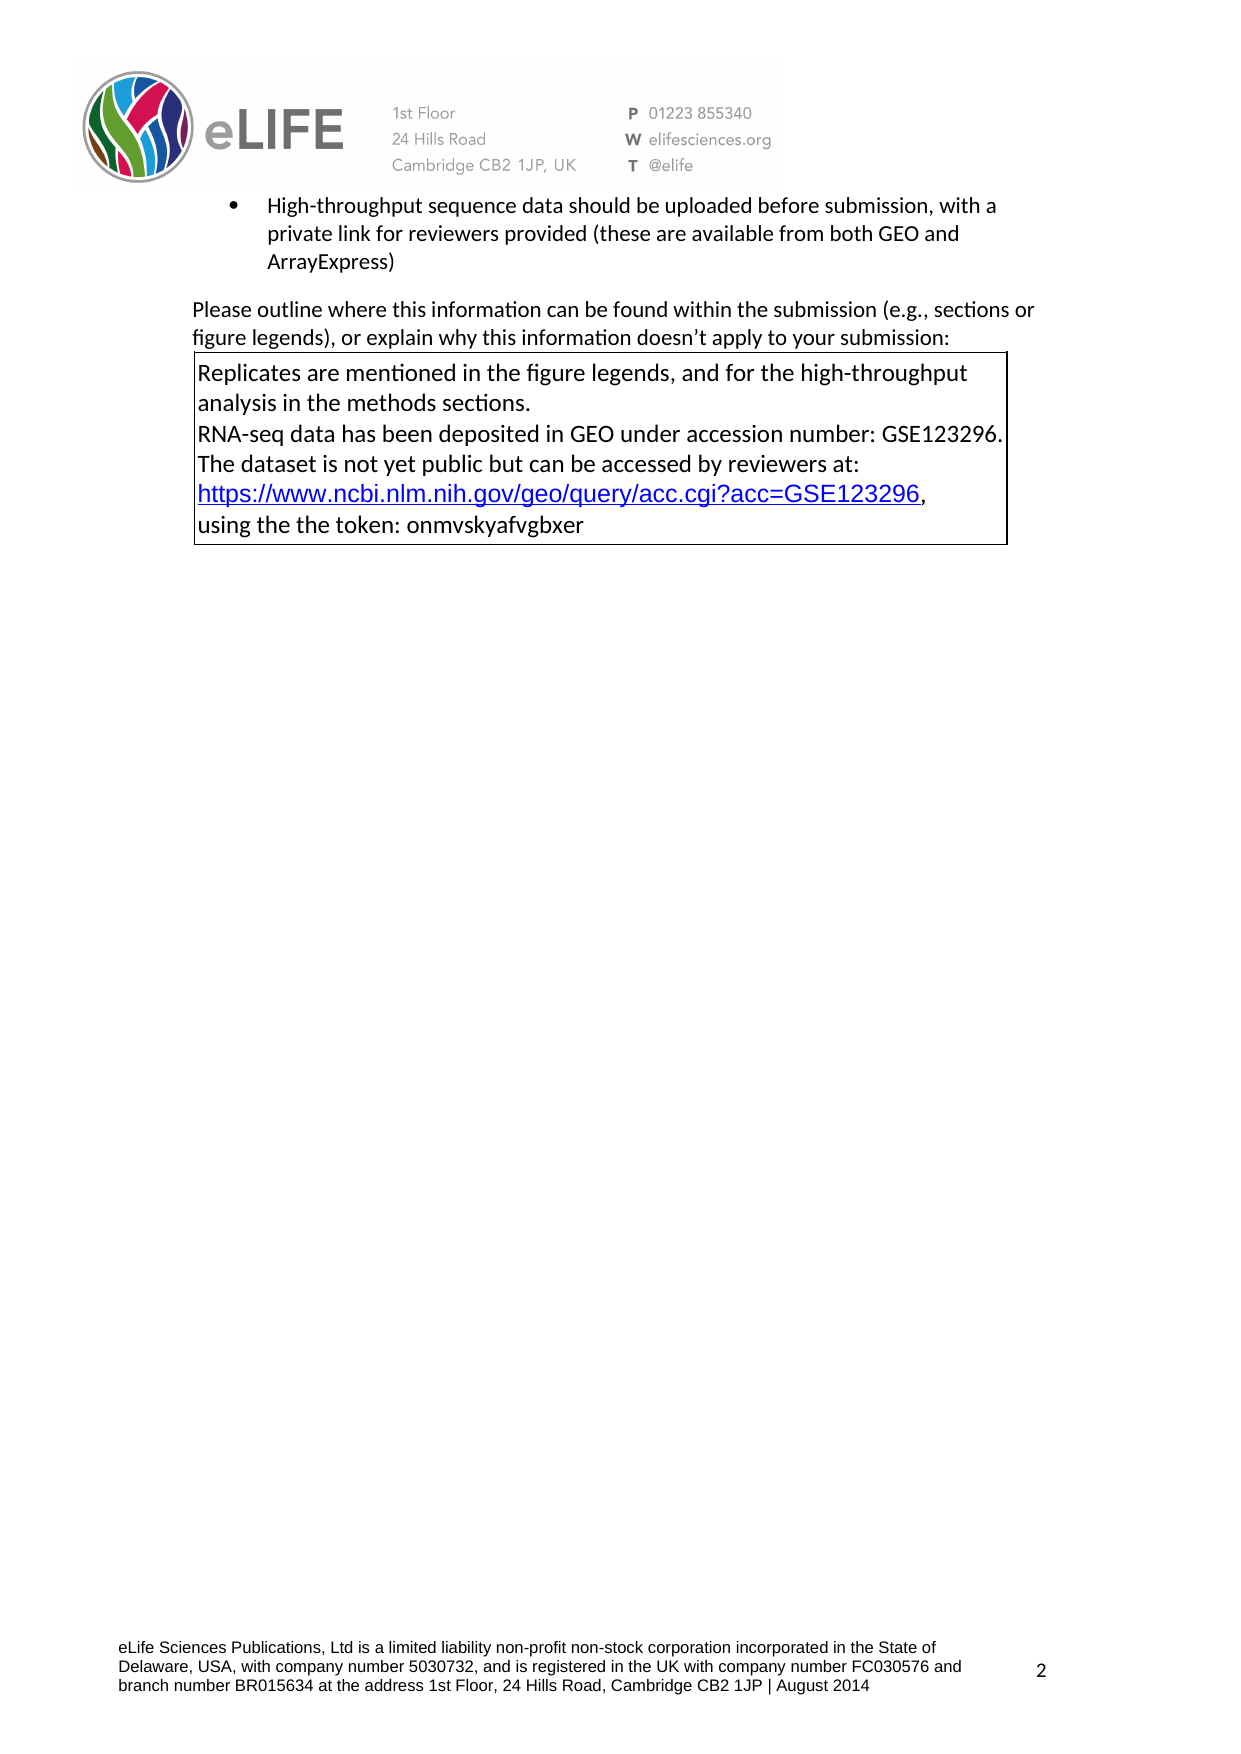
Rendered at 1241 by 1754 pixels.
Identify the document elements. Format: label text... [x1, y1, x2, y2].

text RNA-seq data has been deposited in GEO under accession number: GSE123296. [197, 418, 1004, 449]
list High-throughput sequence data should be uploaded before submission, with a private link for reviewers provided (these are available from both GEO and ArrayExpress) [229, 191, 1053, 275]
text The dataset is not yet public but can be accessed by reviewers at: https://www.ncbi.nlm.nih.gov/geo/query/acc.cgi?acc=GSE123296, [197, 449, 1004, 509]
text Please outline where this information can be found within the submission (e.g., sections or figure legends), or explain why this information doesn’t apply to your submission: [192, 295, 1053, 351]
text Replicates are mentioned in the figure legends, and for the high-throughput analysis in the methods sections. [195, 355, 1006, 418]
picture [73, 59, 784, 191]
text using the the token: onmvskyafvgbxer [195, 509, 1006, 541]
